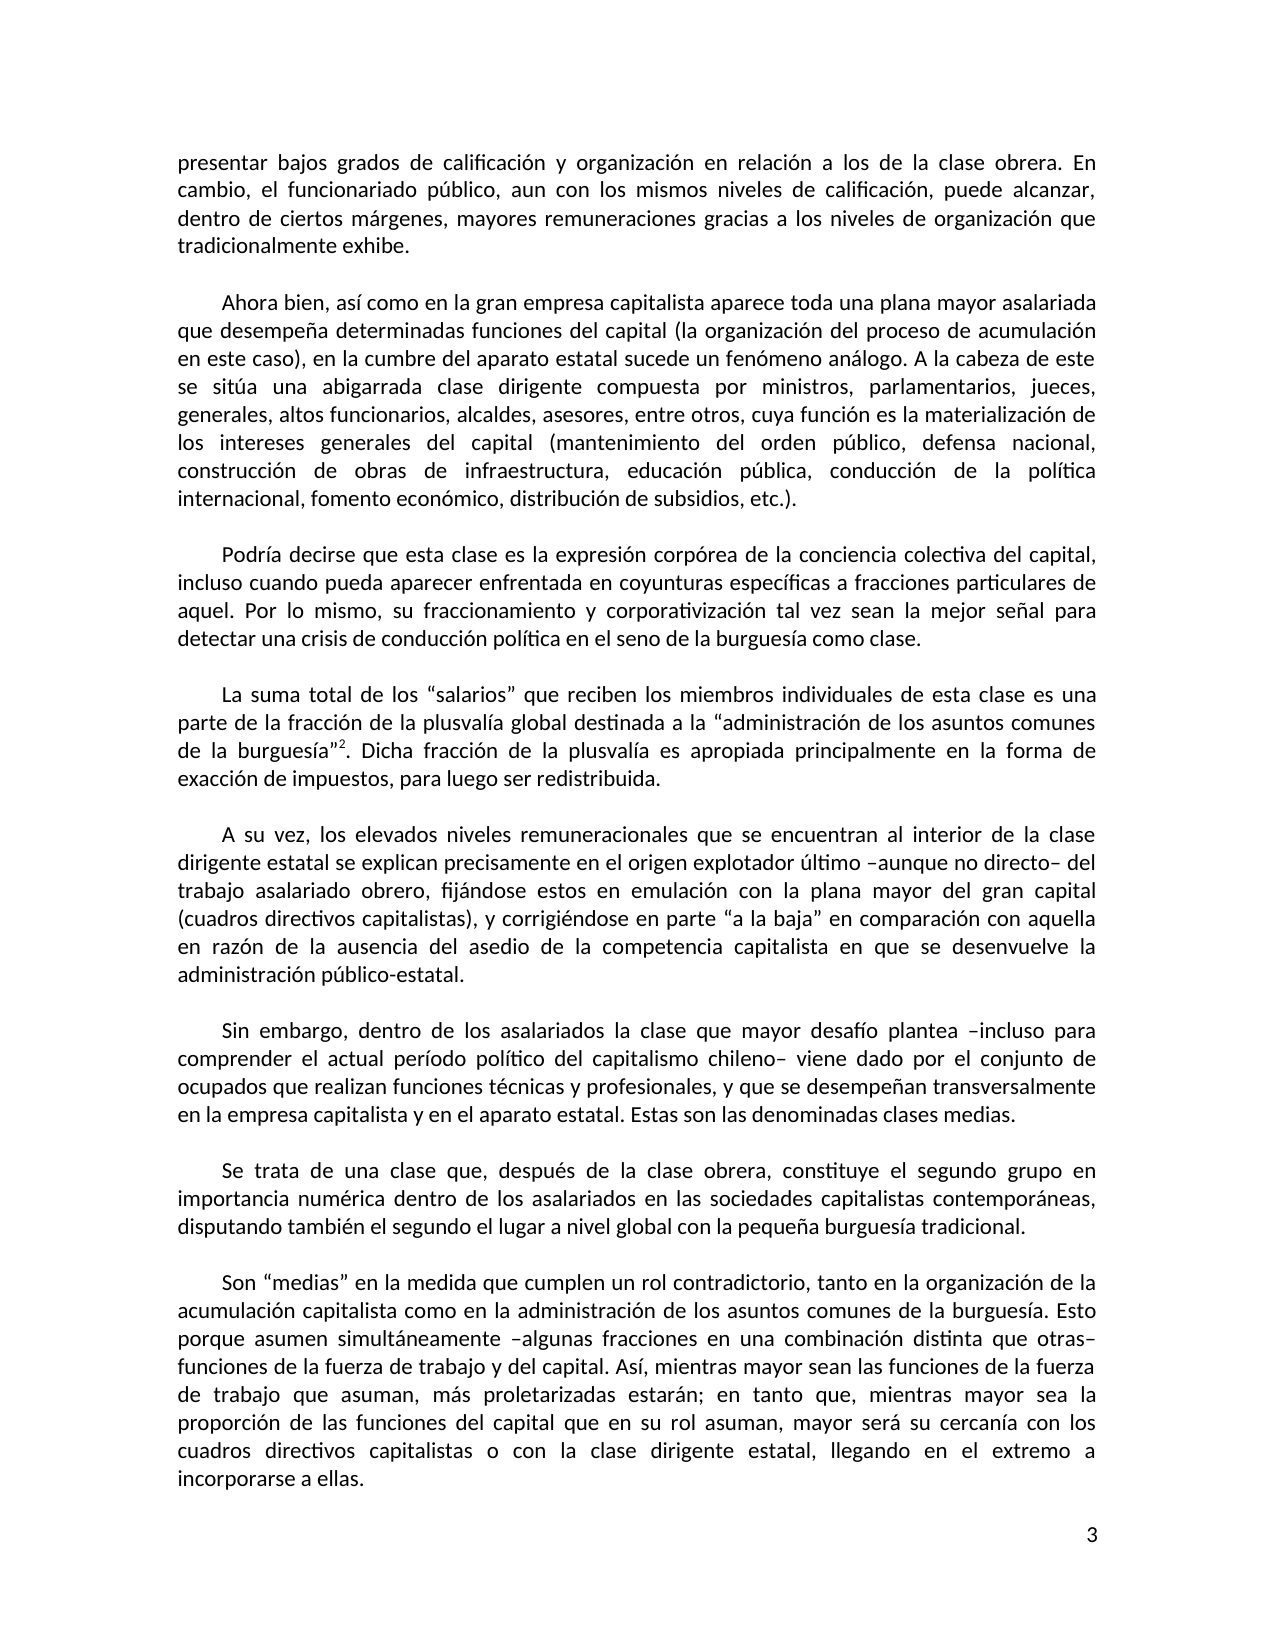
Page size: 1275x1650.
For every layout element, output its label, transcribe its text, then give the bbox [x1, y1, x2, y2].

text Se trata de una clase que, después de la clase obrera, constituye el segundo grupo en importancia numérica dentro de los asalariados en las sociedades capitalistas contemporáneas, disputando también el segundo el lugar a nivel global con la pequeña burguesía tradicional. [177, 1156, 1098, 1240]
text A su vez, los elevados niveles remuneracionales que se encuentran al interior de la clase dirigente estatal se explican precisamente en el origen explotador último –aunque no directo– del trabajo asalariado obrero, fijándose estos en emulación con la plana mayor del gran capital (cuadros directivos capitalistas), y corrigiéndose en parte “a la baja” en comparación con aquella en razón de la ausencia del asedio de la competencia capitalista en que se desenvuelve la administración público-estatal. [177, 820, 1098, 988]
text Ahora bien, así como en la gran empresa capitalista aparece toda una plana mayor asalariada que desempeña determinadas funciones del capital (la organización del proceso de acumulación en este caso), en la cumbre del aparato estatal sucede un fenómeno análogo. A la cabeza de este se sitúa una abigarrada clase dirigente compuesta por ministros, parlamentarios, jueces, generales, altos funcionarios, alcaldes, asesores, entre otros, cuya función es la materialización de los intereses generales del capital (mantenimiento del orden público, defensa nacional, construcción de obras de infraestructura, educación pública, conducción de la política internacional, fomento económico, distribución de subsidios, etc.). [177, 288, 1098, 512]
text Son “medias” en la medida que cumplen un rol contradictorio, tanto en la organización de la acumulación capitalista como en la administración de los asuntos comunes de la burguesía. Esto porque asumen simultáneamente –algunas fracciones en una combinación distinta que otras– funciones de la fuerza de trabajo y del capital. Así, mientras mayor sean las funciones de la fuerza de trabajo que asuman, más proletarizadas estarán; en tanto que, mientras mayor sea la proporción de las funciones del capital que en su rol asuman, mayor será su cercanía con los cuadros directivos capitalistas o con la clase dirigente estatal, llegando en el extremo a incorporarse a ellas. [177, 1268, 1098, 1493]
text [177, 148, 1098, 260]
text Sin embargo, dentro de los asalariados la clase que mayor desafío plantea –incluso para comprender el actual período político del capitalismo chileno– viene dado por el conjunto de ocupados que realizan funciones técnicas y profesionales, y que se desempeñan transversalmente en la empresa capitalista y en el aparato estatal. Estas son las denominadas clases medias. [177, 1016, 1098, 1128]
text La suma total de los “salarios” que reciben los miembros individuales de esta clase es una parte de la fracción de la plusvalía global destinada a la “administración de los asuntos comunes de la burguesía”. Dicha fracción de la plusvalía es apropiada principalmente en la forma de exacción de impuestos, para luego ser redistribuida. [177, 680, 1098, 792]
text Podría decirse que esta clase es la expresión corpórea de la conciencia colectiva del capital, incluso cuando pueda aparecer enfrentada en coyunturas específicas a fracciones particulares de aquel. Por lo mismo, su fraccionamiento y corporativización tal vez sean la mejor señal para detectar una crisis de conducción política en el seno de la burguesía como clase. [177, 540, 1098, 652]
